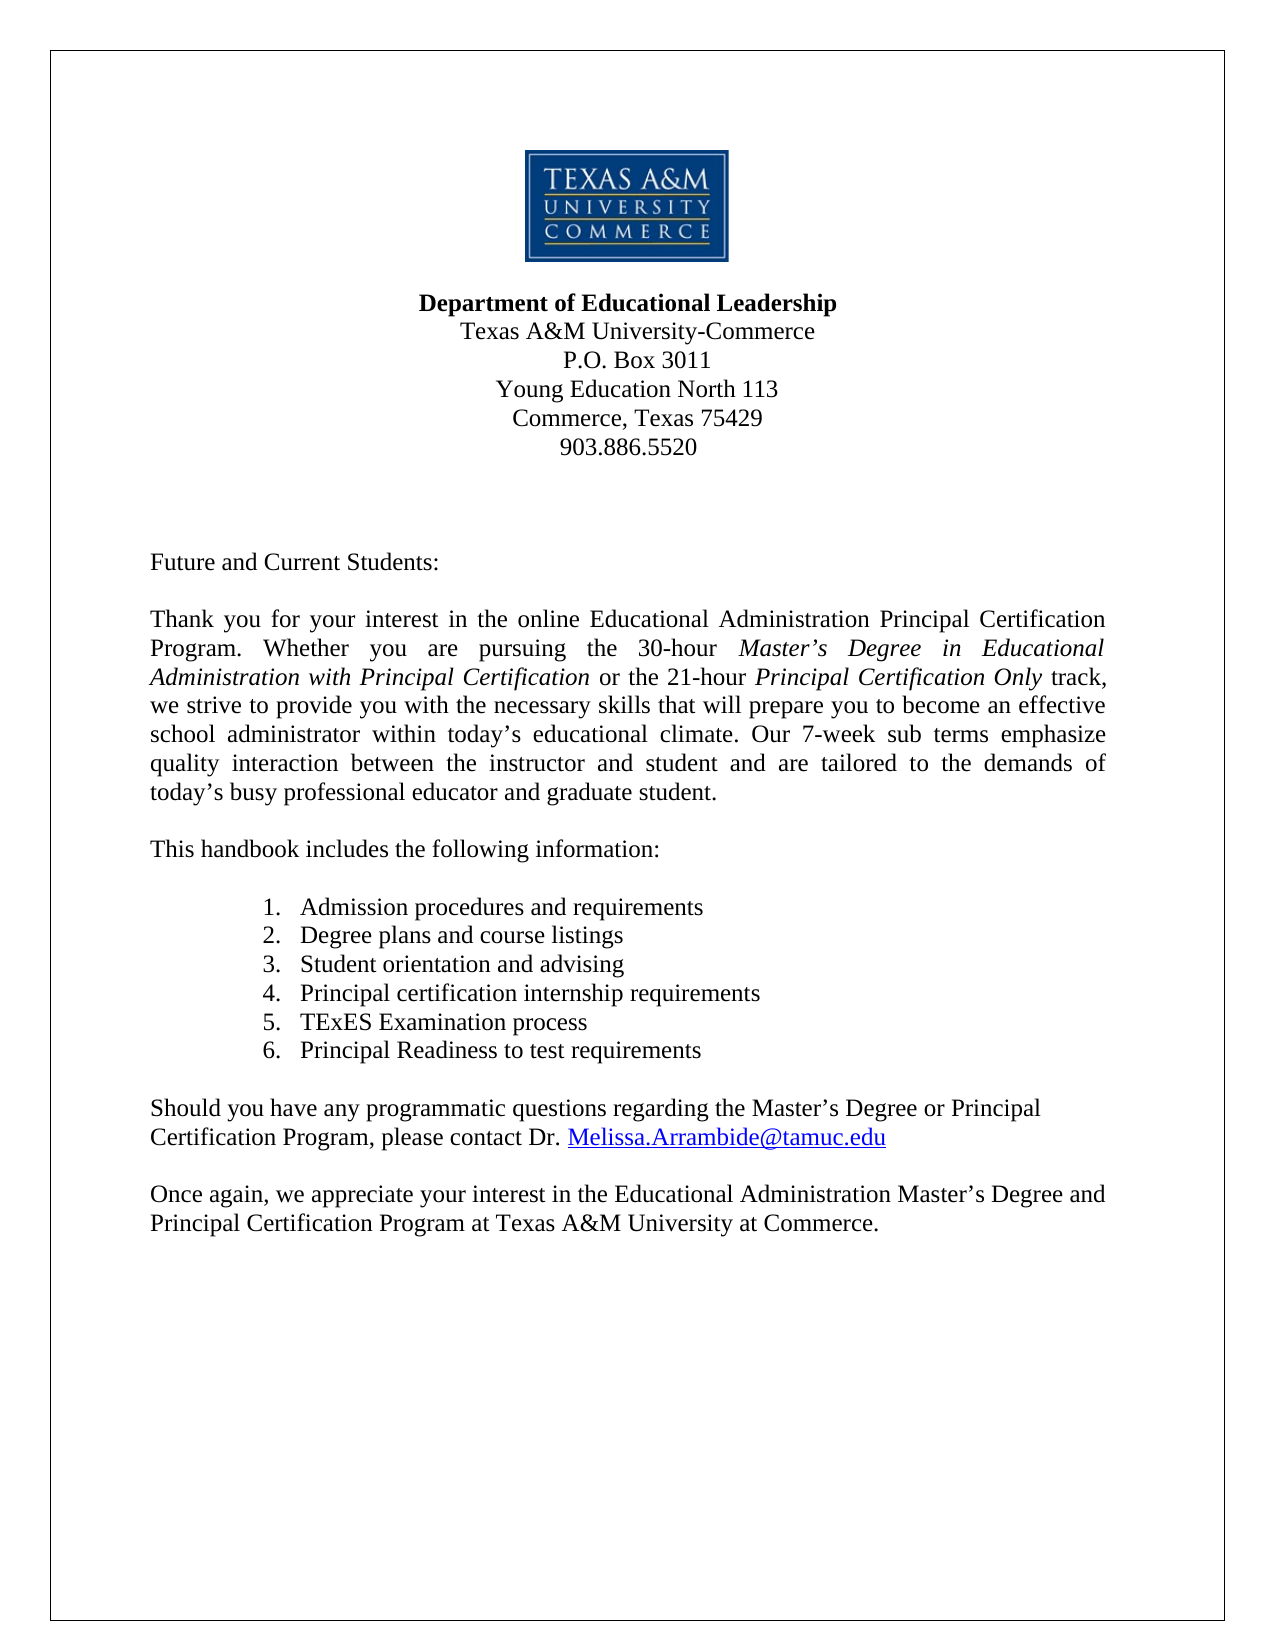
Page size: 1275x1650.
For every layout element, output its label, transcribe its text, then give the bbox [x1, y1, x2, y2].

list Principal Readiness to test requirements [262, 1035, 1152, 1064]
text P.O. Box 3011 Young Education North 113 [495, 345, 780, 403]
text Commerce, Texas 75429 [195, 403, 1079, 432]
text Texas A&M University-Commerce [460, 317, 1152, 345]
picture [525, 150, 729, 262]
text Future and Current Students: [150, 547, 1152, 575]
list Principal certification internship requirements [262, 978, 1152, 1007]
text This handbook includes the following information: [150, 834, 1152, 863]
text 903.886.5520 [195, 432, 1061, 460]
list Admission procedures and requirements [262, 892, 1152, 920]
list Student orientation and advising [262, 949, 1152, 978]
text Once again, we appreciate your interest in the Educational Administration Master’s Degree and Principal Certification Program at Texas A&M University at Commerce. [150, 1179, 1108, 1237]
text Should you have any programmatic questions regarding the Master’s Degree or Principal Certification Program, please contact Dr. Melissa.Arrambide@tamuc.edu [150, 1093, 1043, 1150]
text Thank you for your interest in the online Educational Administration Principal Certification Program. Whether you are pursuing the 30-hour Master’s Degree in Educational Administration with Principal Certification or the 21-hour Principal Certification Only track, we strive to provide you with the necessary skills that will prepare you to become an effective school administrator within today’s educational climate. Our 7-week sub terms emphasize quality interaction between the instructor and student and are tailored to the demands of today’s busy professional educator and graduate student. [150, 604, 1107, 805]
list TExES Examination process [262, 1007, 1152, 1035]
list Degree plans and course listings [262, 920, 1152, 949]
subtitle Department of Educational Leadership [419, 288, 1152, 317]
